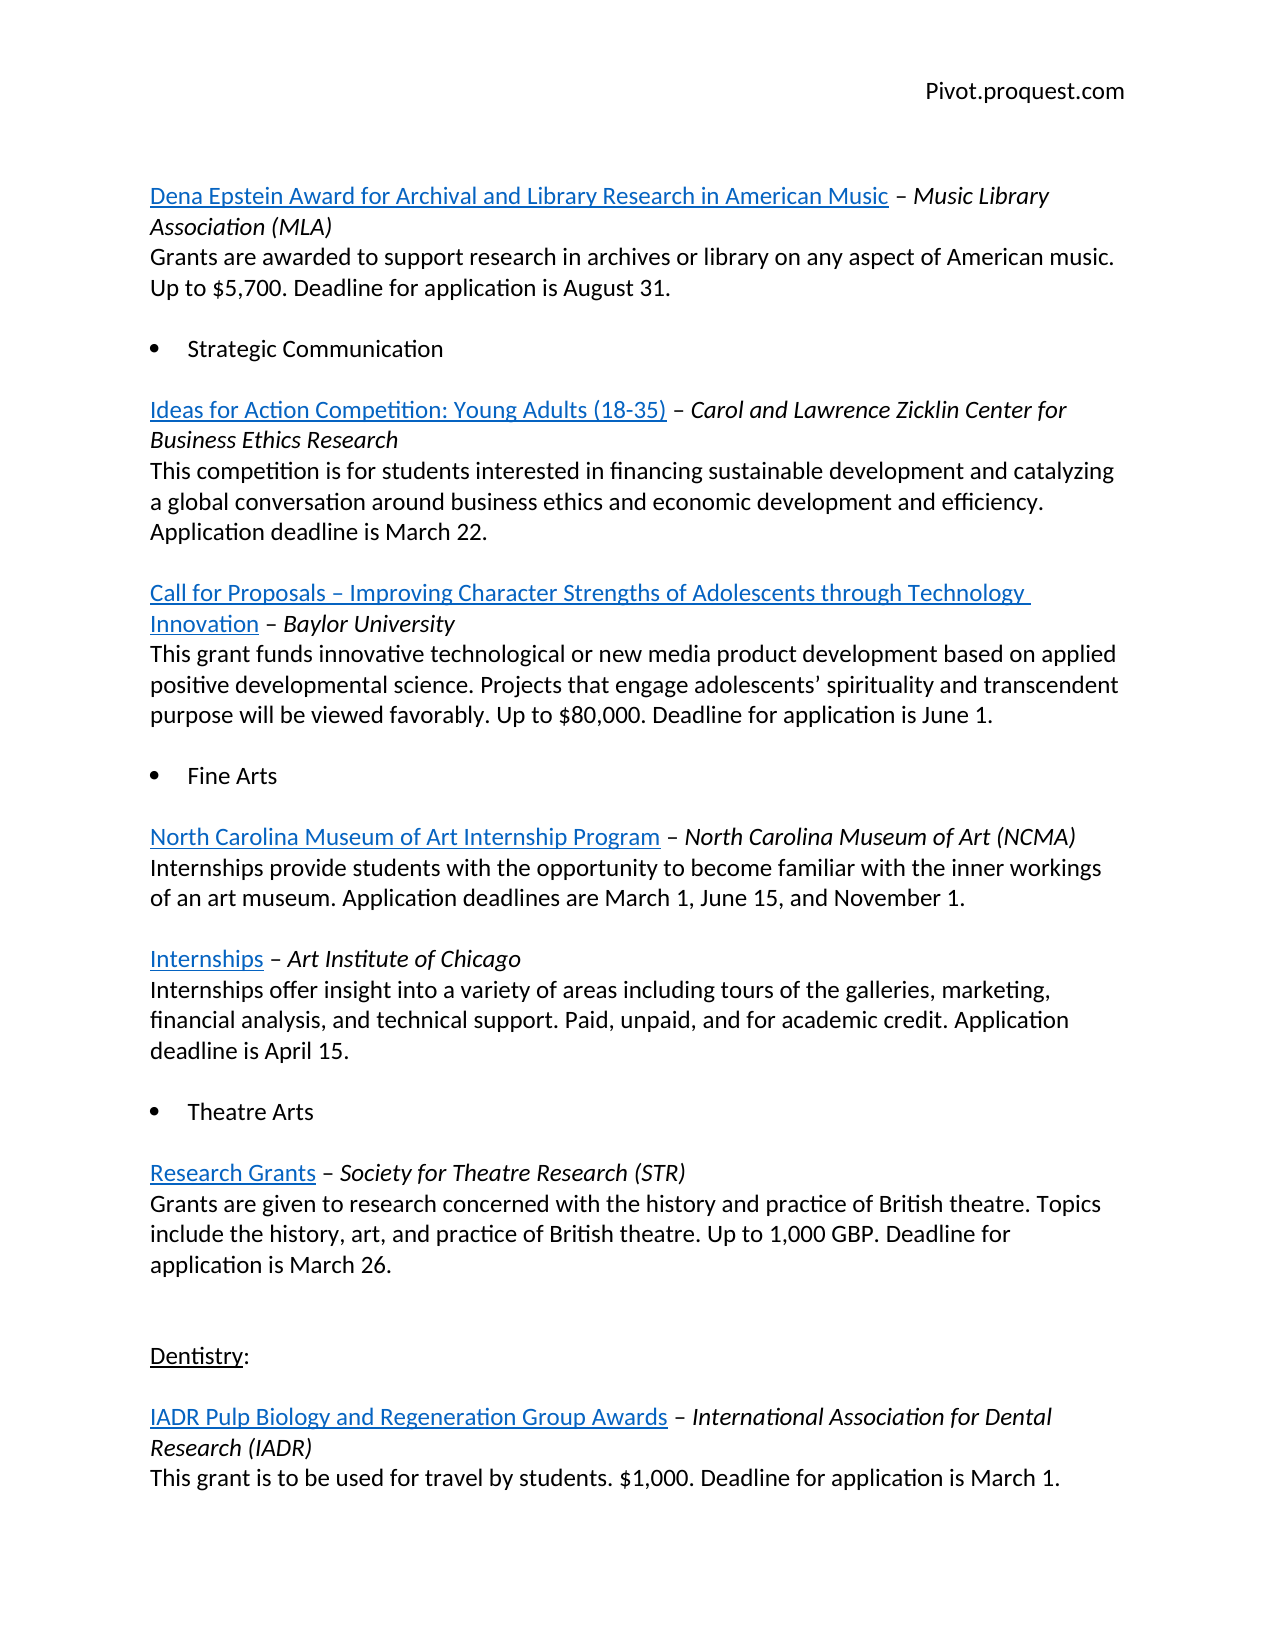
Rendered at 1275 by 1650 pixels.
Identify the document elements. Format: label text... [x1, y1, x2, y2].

text Grants are awarded to support research in archives or library on any aspect of American music. Up to $5,700. Deadline for application is August 31. [150, 242, 1125, 303]
list Strategic Communication [150, 333, 1125, 364]
text Grants are given to research concerned with the history and practice of British theatre. Topics include the history, art, and practice of British theatre. Up to 1,000 GBP. Deadline for application is March 26. [150, 1188, 1125, 1279]
text Internships offer insight into a variety of areas including tours of the galleries, marketing, financial analysis, and technical support. Paid, unpaid, and for academic credit. Application deadline is April 15. [150, 974, 1125, 1066]
text North Carolina Museum of Art Internship Program – North Carolina Museum of Art (NCMA) [150, 821, 1125, 852]
text Dentistry: [150, 1340, 1125, 1371]
list Fine Arts [150, 760, 1125, 791]
text Internships provide students with the opportunity to become familiar with the inner workings of an art museum. Application deadlines are March 1, June 15, and November 1. [150, 852, 1125, 913]
text Internships – Art Institute of Chicago [150, 943, 1125, 974]
text Ideas for Action Competition: Young Adults (18-35) – Carol and Lawrence Zicklin Center for Business Ethics Research [150, 394, 1125, 455]
text This grant funds innovative technological or new media product development based on applied positive developmental science. Projects that engage adolescents’ spirituality and transcendent purpose will be viewed favorably. Up to $80,000. Deadline for application is June 1. [150, 638, 1125, 730]
list Theatre Arts [150, 1096, 1125, 1127]
text IADR Pulp Biology and Regeneration Group Awards – International Association for Dental Research (IADR) [150, 1401, 1125, 1462]
text Research Grants – Society for Theatre Research (STR) [150, 1157, 1125, 1188]
text Dena Epstein Award for Archival and Library Research in American Music – Music Library Association (MLA) [150, 181, 1125, 242]
text This grant is to be used for travel by students. $1,000. Deadline for application is March 1. [150, 1462, 1125, 1493]
text This competition is for students interested in financing sustainable development and catalyzing a global conversation around business ethics and economic development and efficiency. Application deadline is March 22. [150, 455, 1125, 547]
text Call for Proposals – Improving Character Strengths of Adolescents through Technology Innovation – Baylor University [150, 577, 1125, 638]
